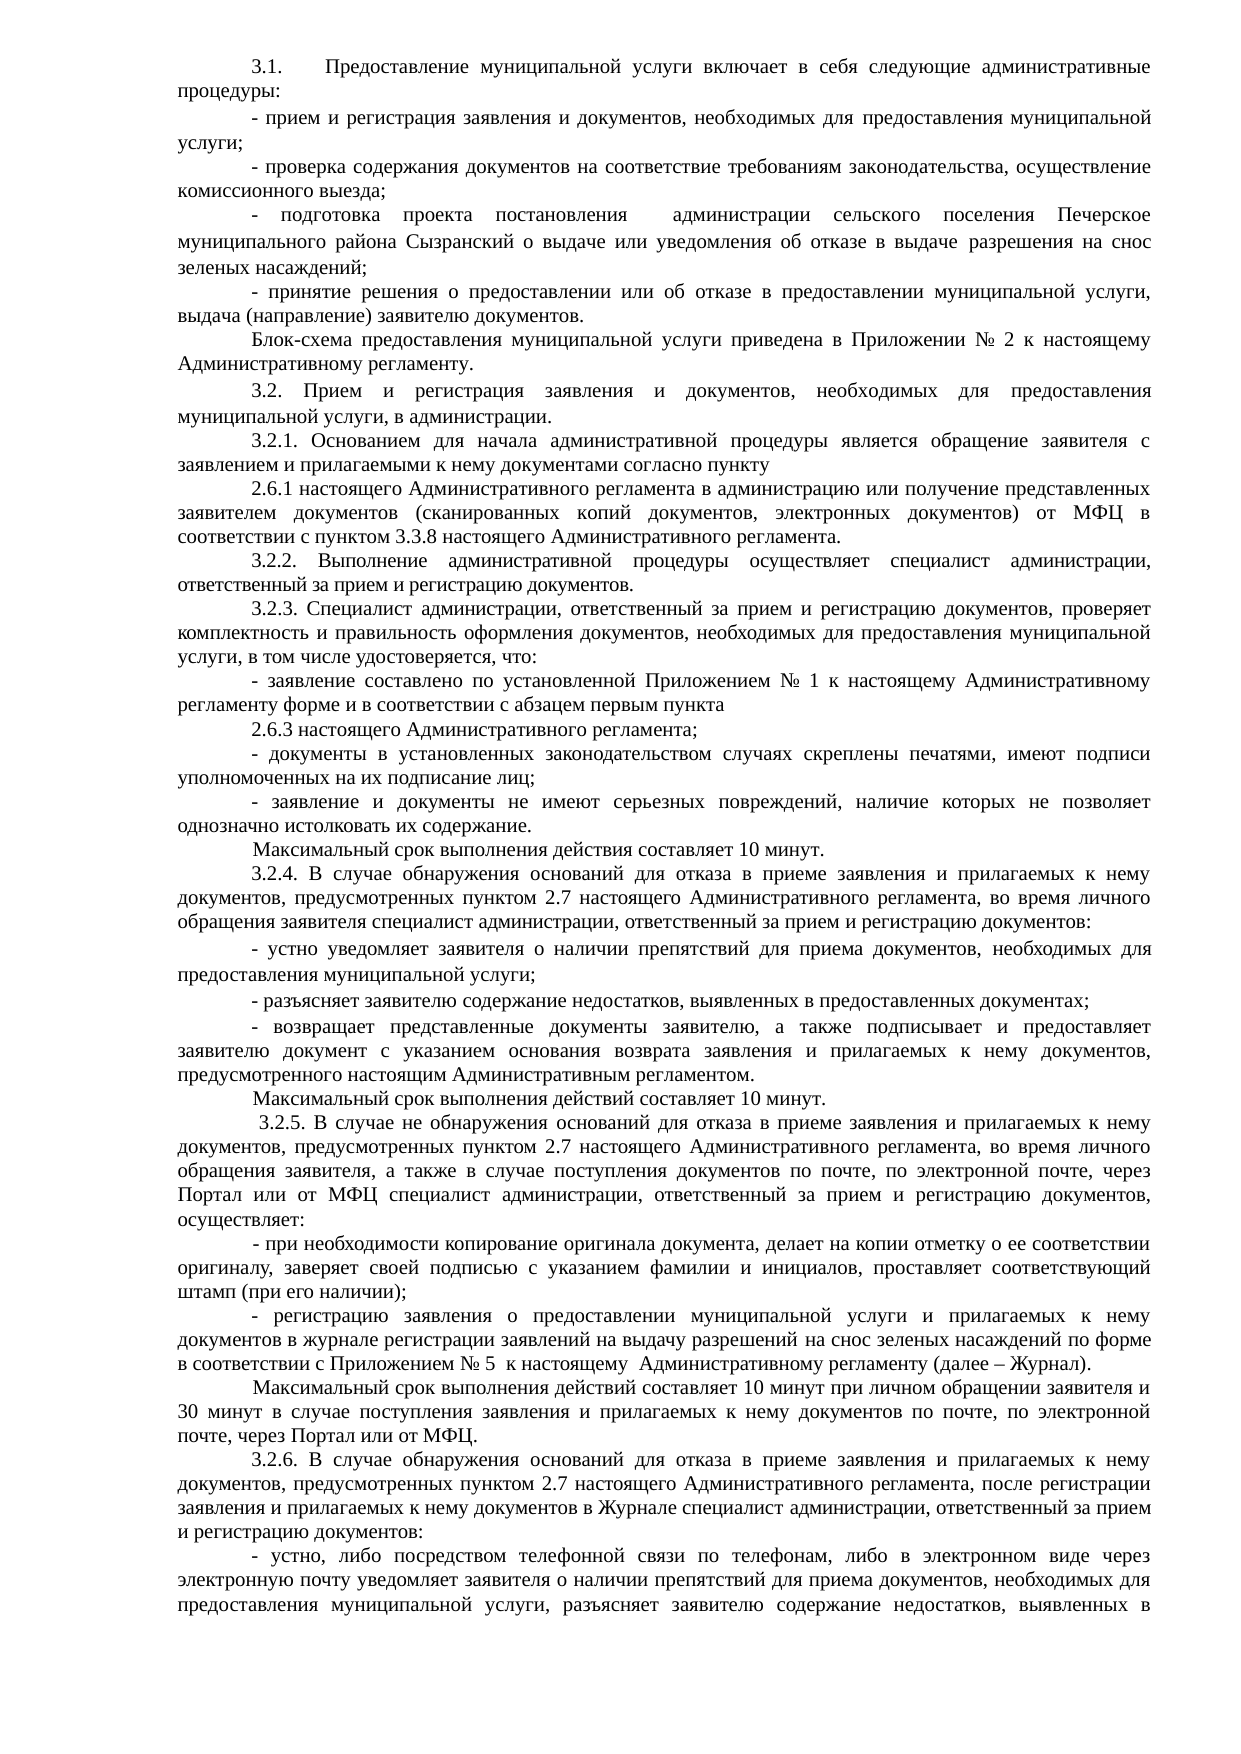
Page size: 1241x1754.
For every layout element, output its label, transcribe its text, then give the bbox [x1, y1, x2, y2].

text - принятие решения о предоставлении или об отказе в предоставлении муниципальной услуги, выдача (направление) заявителю документов. [177, 279, 1152, 327]
text - прием и регистрация заявления и документов, необходимых для предоставления муниципальной услуги; [177, 102, 1152, 154]
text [177, 1543, 1152, 1616]
text - устно уведомляет заявителя о наличии препятствий для приема документов, необходимых для предоставления муниципальной услуги; [177, 933, 1152, 986]
text 2.6.1 настоящего Административного регламента в администрацию или получение представленных заявителем документов (сканированных копий документов, электронных документов) от МФЦ в соответствии с пунктом 3.3.8 настоящего Административного регламента. [177, 476, 1152, 548]
text Максимальный срок выполнения действий составляет 10 минут. [177, 1086, 1152, 1110]
text - разъясняет заявителю содержание недостатков, выявленных в предоставленных документах; [177, 986, 1152, 1014]
text Блок-схема предоставления муниципальной услуги приведена в Приложении № 2 к настоящему Административному регламенту. [177, 327, 1152, 375]
text 3.1. Предоставление муниципальной услуги включает в себя следующие административные процедуры: [177, 54, 1152, 102]
text Максимальный срок выполнения действия составляет 10 минут. [177, 837, 1152, 861]
text - проверка содержания документов на соответствие требованиям законодательства, осуществление комиссионного выезда; [177, 154, 1152, 202]
text 3.2.3. Специалист администрации, ответственный за прием и регистрацию документов, проверяет комплектность и правильность оформления документов, необходимых для предоставления муниципальной услуги, в том числе удостоверяется, что: [177, 596, 1152, 668]
text 3.2.4. В случае обнаружения оснований для отказа в приеме заявления и прилагаемых к нему документов, предусмотренных пунктом 2.7 настоящего Административного регламента, во время личного обращения заявителя специалист администрации, ответственный за прием и регистрацию документов: [177, 861, 1152, 933]
text Максимальный срок выполнения действий составляет 10 минут при личном обращении заявителя и 30 минут в случае поступления заявления и прилагаемых к нему документов по почте, по электронной почте, через Портал или от МФЦ. [177, 1375, 1152, 1447]
text - документы в установленных законодательством случаях скреплены печатями, имеют подписи уполномоченных на их подписание лиц; [177, 741, 1152, 789]
text - подготовка проекта постановления администрации сельского поселения Печерское муниципального района Сызранский о выдаче или уведомления об отказе в выдаче разрешения на снос зеленых насаждений; [177, 202, 1152, 279]
text 2.6.3 настоящего Административного регламента; [177, 716, 1152, 741]
text 3.2.5. В случае не обнаружения оснований для отказа в приеме заявления и прилагаемых к нему документов, предусмотренных пунктом 2.7 настоящего Административного регламента, во время личного обращения заявителя, а также в случае поступления документов по почте, по электронной почте, через Портал или от МФЦ специалист администрации, ответственный за прием и регистрацию документов, осуществляет: [177, 1110, 1152, 1231]
text - заявление и документы не имеют серьезных повреждений, наличие которых не позволяет однозначно истолковать их содержание. [177, 789, 1152, 837]
text - при необходимости копирование оригинала документа, делает на копии отметку о ее соответствии оригиналу, заверяет своей подписью с указанием фамилии и инициалов, проставляет соответствующий штамп (при его наличии); [177, 1231, 1152, 1303]
text 3.2.6. В случае обнаружения оснований для отказа в приеме заявления и прилагаемых к нему документов, предусмотренных пунктом 2.7 настоящего Административного регламента, после регистрации заявления и прилагаемых к нему документов в Журнале специалист администрации, ответственный за прием и регистрацию документов: [177, 1447, 1152, 1543]
text - заявление составлено по установленной Приложением № 1 к настоящему Административному регламенту форме и в соответствии с абзацем первым пункта [177, 668, 1152, 716]
text - регистрацию заявления о предоставлении муниципальной услуги и прилагаемых к нему документов в журнале регистрации заявлений на выдачу разрешений на снос зеленых насаждений по форме в соответствии с Приложением № 5 к настоящему Административному регламенту (далее – Журнал). [177, 1303, 1152, 1375]
text - возвращает представленные документы заявителю, а также подписывает и предоставляет заявителю документ с указанием основания возврата заявления и прилагаемых к нему документов, предусмотренного настоящим Административным регламентом. [177, 1014, 1152, 1086]
text 3.2.2. Выполнение административной процедуры осуществляет специалист администрации, ответственный за прием и регистрацию документов. [177, 548, 1152, 596]
text 3.2.1. Основанием для начала административной процедуры является обращение заявителя с заявлением и прилагаемыми к нему документами согласно пункту [177, 428, 1152, 476]
text 3.2. Прием и регистрация заявления и документов, необходимых для предоставления муниципальной услуги, в администрации. [177, 375, 1152, 428]
